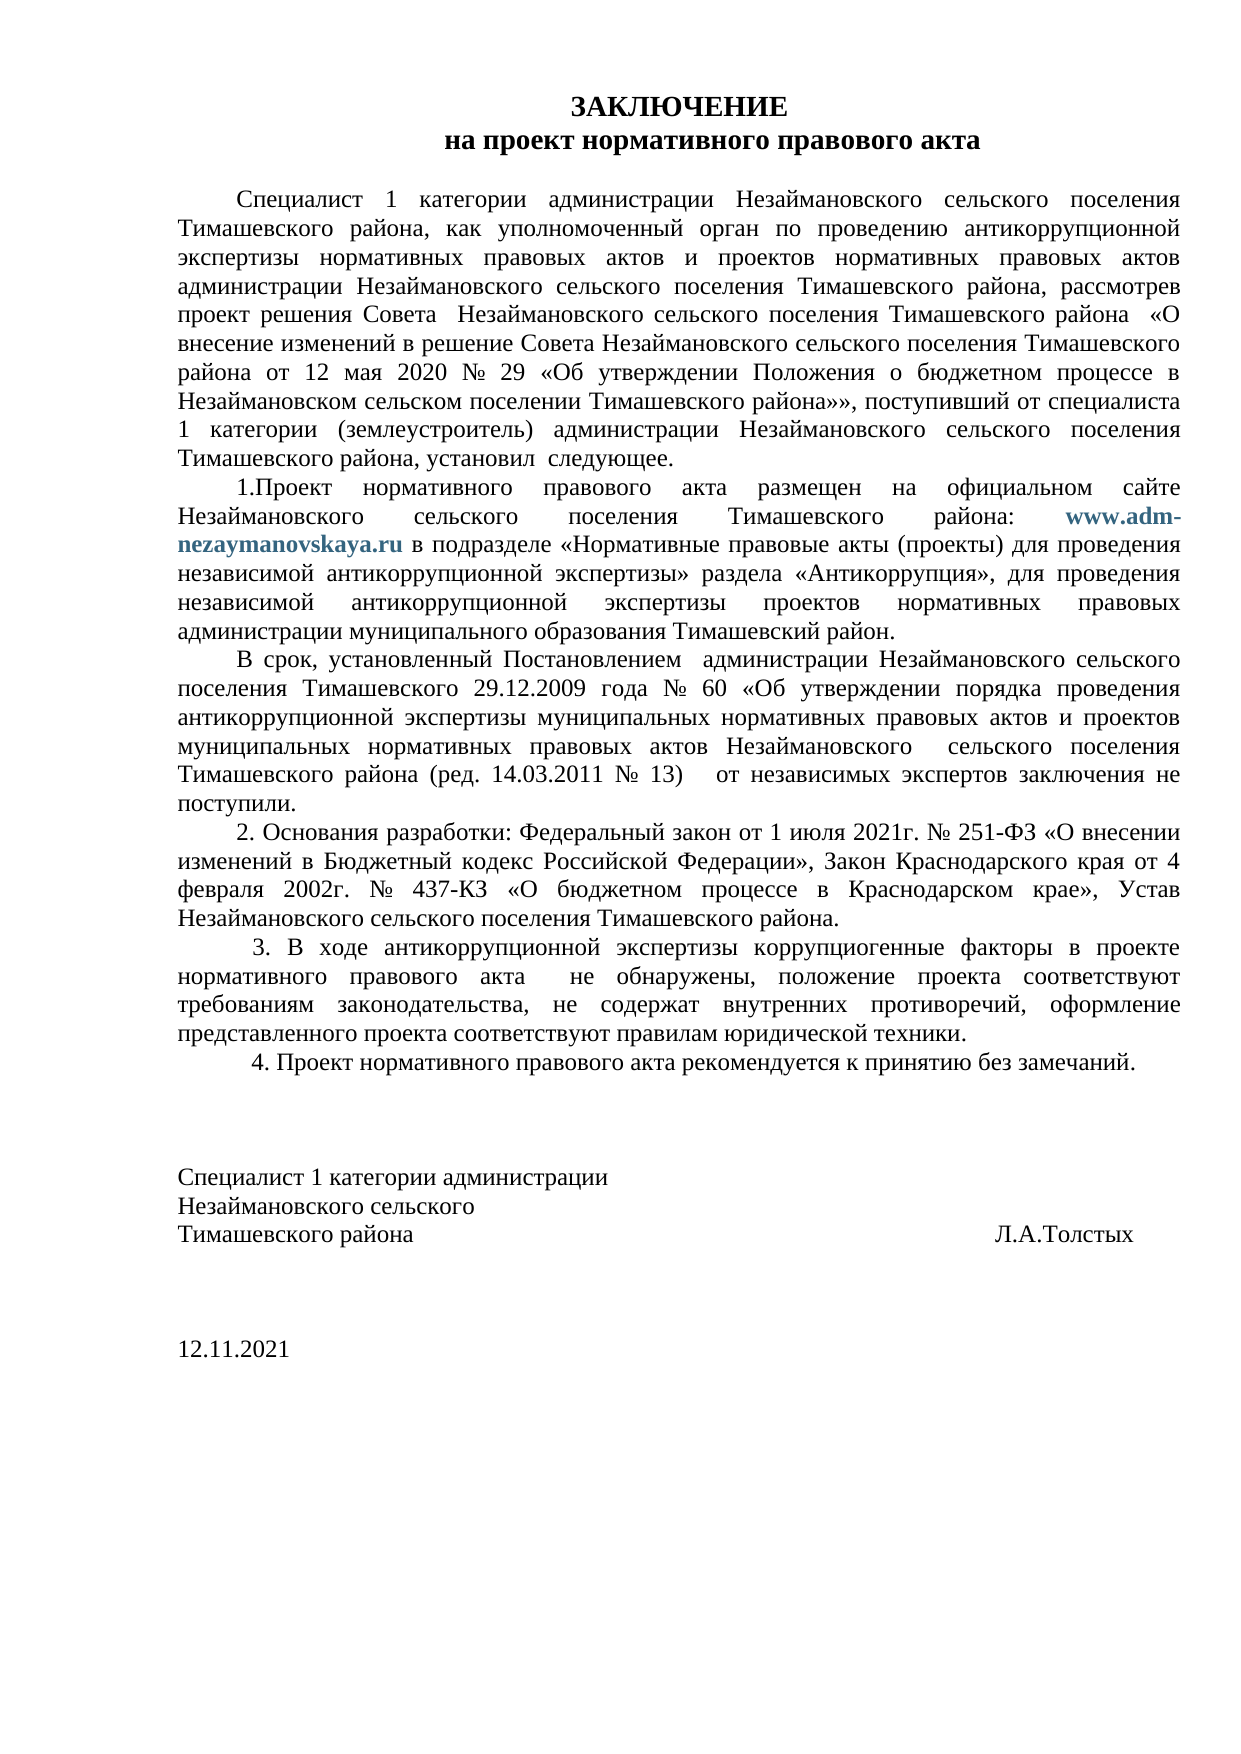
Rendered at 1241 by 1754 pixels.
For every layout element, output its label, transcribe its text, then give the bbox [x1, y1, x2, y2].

text на проект нормативного правового акта [177, 122, 1181, 156]
text Специалист 1 категории администрации [177, 1162, 1181, 1191]
list В срок, установленный Постановлением администрации Незаймановского сельского поселения Тимашевского 29.12.2009 года № 60 «Об утверждении порядка проведения антикоррупционной экспертизы муниципальных нормативных правовых актов и проектов муниципальных нормативных правовых актов Незаймановского сельского поселения Тимашевского района (ред. 14.03.2011 № 13) от независимых экспертов заключения не поступили. [177, 644, 1181, 817]
list 1.Проект нормативного правового акта размещен на официальном сайте Незаймановского сельского поселения Тимашевского района: www.adm-nezaymanovskaya.ru в подразделе «Нормативные правовые акты (проекты) для проведения независимой антикоррупционной экспертизы» раздела «Антикоррупция», для проведения независимой антикоррупционной экспертизы проектов нормативных правовых администрации муниципального образования Тимашевский район. [177, 472, 1181, 644]
text Незаймановского сельского [177, 1191, 1181, 1219]
text Специалист 1 категории администрации Незаймановского сельского поселения Тимашевского района, как уполномоченный орган по проведению антикоррупционной экспертизы нормативных правовых актов и проектов нормативных правовых актов администрации Незаймановского сельского поселения Тимашевского района, рассмотрев проект решения Совета Незаймановского сельского поселения Тимашевского района «О внесение изменений в решение Совета Незаймановского сельского поселения Тимашевского района от 12 мая 2020 № 29 «Об утверждении Положения о бюджетном процессе в Незаймановском сельском поселении Тимашевского района»», поступивший от специалиста 1 категории (землеустроитель) администрации Незаймановского сельского поселения Тимашевского района, установил следующее. [177, 184, 1181, 472]
text 4. Проект нормативного правового акта рекомендуется к принятию без замечаний. [177, 1047, 1181, 1076]
text 3. В ходе антикоррупционной экспертизы коррупциогенные факторы в проекте нормативного правового акта не обнаружены, положение проекта соответствуют требованиям законодательства, не содержат внутренних противоречий, оформление представленного проекта соответствуют правилам юридической техники. [177, 932, 1181, 1047]
text Тимашевского района Л.А.Толстых [177, 1219, 1181, 1248]
text ЗАКЛЮЧЕНИЕ [177, 89, 1181, 122]
text 12.11.2021 [177, 1334, 1181, 1363]
text 2. Основания разработки: Федеральный закон от 1 июля 2021г. № 251-ФЗ «О внесении изменений в Бюджетный кодекс Российской Федерации», Закон Краснодарского края от 4 февраля 2002г. № 437-КЗ «О бюджетном процессе в Краснодарском крае», Устав Незаймановского сельского поселения Тимашевского района. [177, 817, 1181, 932]
